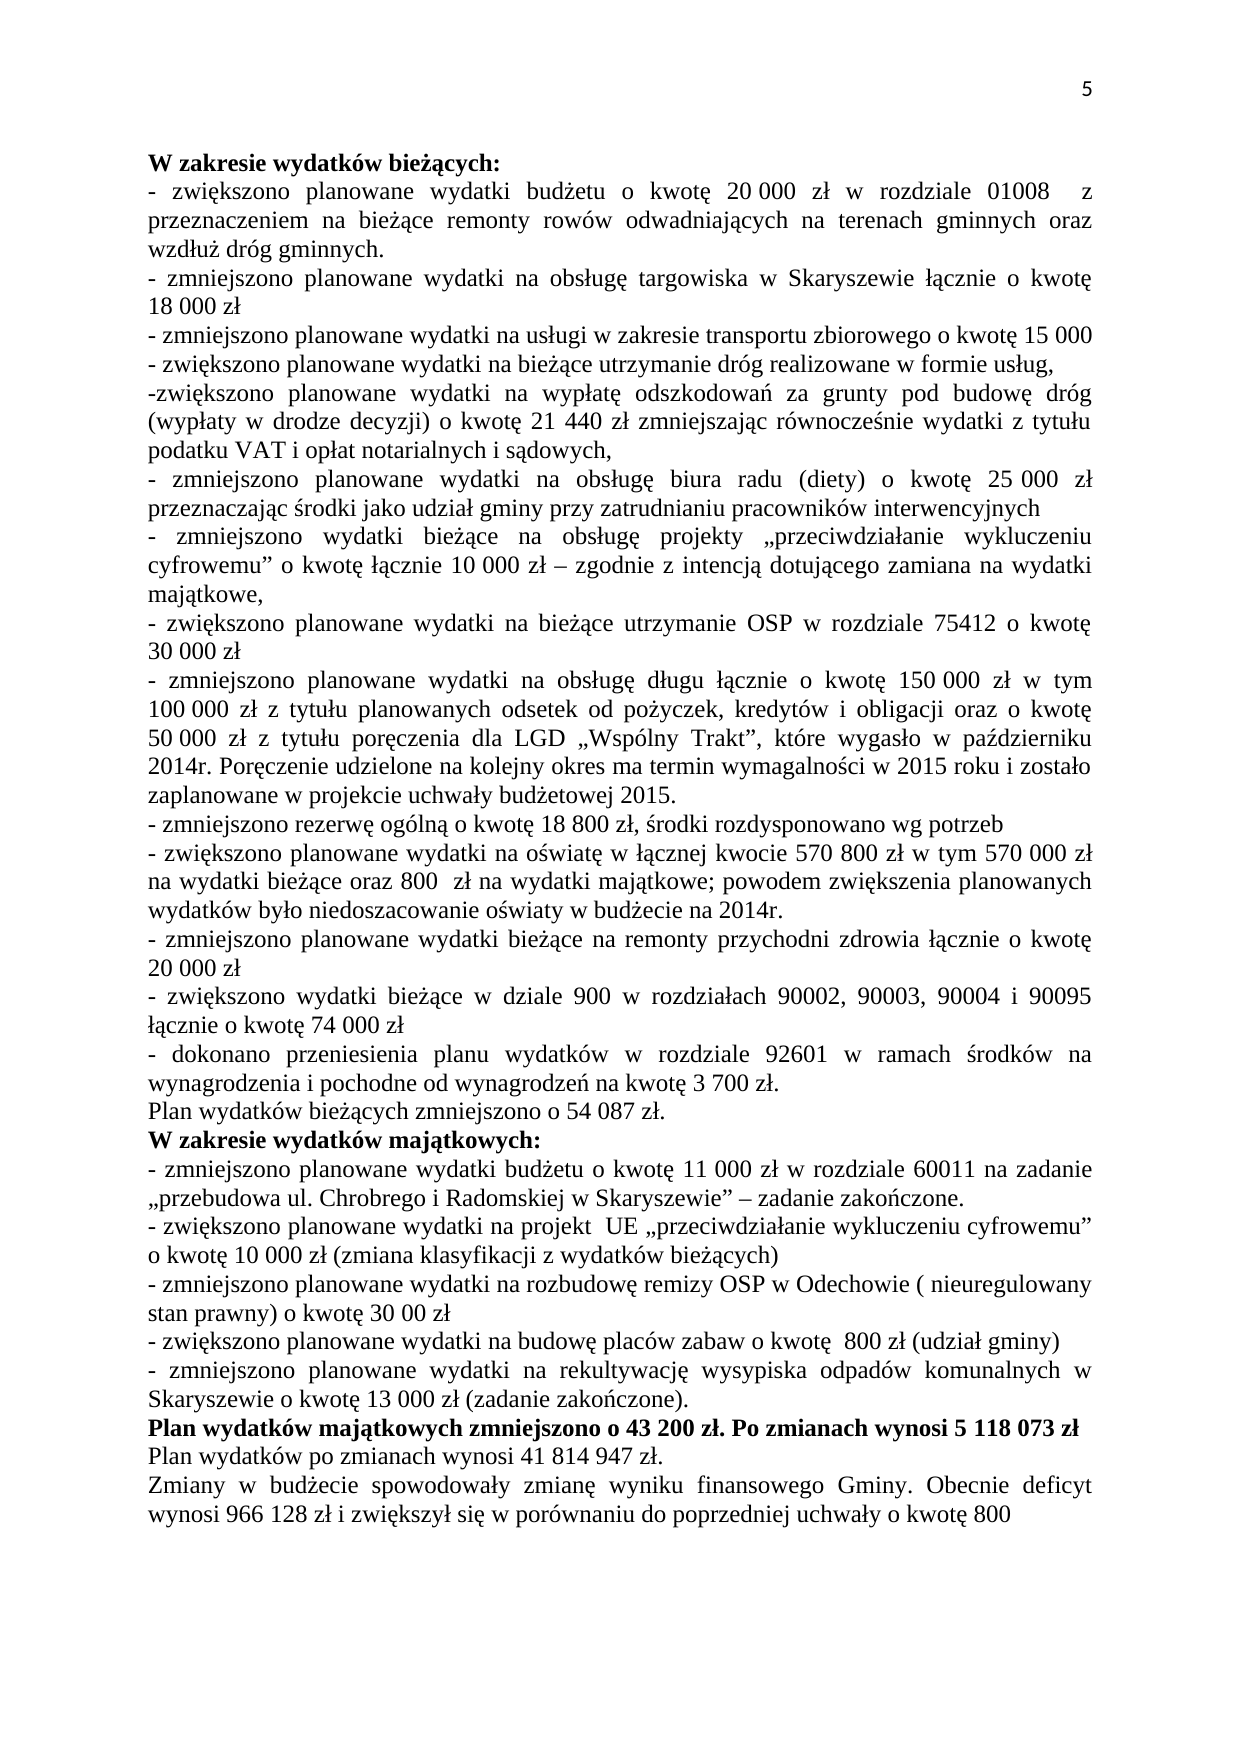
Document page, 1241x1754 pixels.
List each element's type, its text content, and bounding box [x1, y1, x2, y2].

text - zmniejszono planowane wydatki na obsługę długu łącznie o kwotę 150 000 zł w tym 100 000 zł z tytułu planowanych odsetek od pożyczek, kredytów i obligacji oraz o kwotę 50 000 zł z tytułu poręczenia dla LGD „Wspólny Trakt”, które wygasło w październiku 2014r. Poręczenie udzielone na kolejny okres ma termin wymagalności w 2015 roku i zostało zaplanowane w projekcie uchwały budżetowej 2015. [148, 665, 1093, 809]
text - zmniejszono planowane wydatki bieżące na remonty przychodni zdrowia łącznie o kwotę 20 000 zł [148, 924, 1093, 981]
text - zwiększono planowane wydatki na oświatę w łącznej kwocie 570 800 zł w tym 570 000 zł na wydatki bieżące oraz 800 zł na wydatki majątkowe; powodem zwiększenia planowanych wydatków było niedoszacowanie oświaty w budżecie na 2014r. [148, 838, 1093, 924]
text - zwiększono planowane wydatki budżetu o kwotę 20 000 zł w rozdziale 01008 z przeznaczeniem na bieżące remonty rowów odwadniających na terenach gminnych oraz wzdłuż dróg gminnych. [148, 176, 1093, 263]
text - zmniejszono planowane wydatki budżetu o kwotę 11 000 zł w rozdziale 60011 na zadanie „przebudowa ul. Chrobrego i Radomskiej w Skaryszewie” – zadanie zakończone. [148, 1154, 1093, 1211]
text - zmniejszono rezerwę ogólną o kwotę 18 800 zł, środki rozdysponowano wg potrzeb [148, 809, 1093, 838]
text - dokonano przeniesienia planu wydatków w rozdziale 92601 w ramach środków na wynagrodzenia i pochodne od wynagrodzeń na kwotę 3 700 zł. [148, 1039, 1093, 1096]
text - zmniejszono wydatki bieżące na obsługę projekty „przeciwdziałanie wykluczeniu cyfrowemu” o kwotę łącznie 10 000 zł – zgodnie z intencją dotującego zamiana na wydatki majątkowe, [148, 521, 1093, 608]
text - zmniejszono planowane wydatki na rekultywację wysypiska odpadów komunalnych w Skaryszewie o kwotę 13 000 zł (zadanie zakończone). [148, 1355, 1093, 1413]
text - zwiększono planowane wydatki na budowę placów zabaw o kwotę 800 zł (udział gminy) [148, 1326, 1093, 1355]
text - zwiększono planowane wydatki na bieżące utrzymanie dróg realizowane w formie usług, [148, 349, 1093, 378]
text Plan wydatków majątkowych zmniejszono o 43 200 zł. Po zmianach wynosi 5 118 073 zł [148, 1413, 1093, 1441]
text - zmniejszono planowane wydatki na obsługę biura radu (diety) o kwotę 25 000 zł przeznaczając środki jako udział gminy przy zatrudnianiu pracowników interwencyjnych [148, 464, 1093, 521]
text Plan wydatków po zmianach wynosi 41 814 947 zł. [148, 1441, 1093, 1470]
text - zmniejszono planowane wydatki na rozbudowę remizy OSP w Odechowie ( nieuregulowany stan prawny) o kwotę 30 00 zł [148, 1269, 1093, 1326]
text W zakresie wydatków bieżących: [148, 148, 1093, 176]
text - zmniejszono planowane wydatki na obsługę targowiska w Skaryszewie łącznie o kwotę 18 000 zł [148, 263, 1093, 320]
text - zwiększono planowane wydatki na bieżące utrzymanie OSP w rozdziale 75412 o kwotę 30 000 zł [148, 608, 1093, 665]
text - zmniejszono planowane wydatki na usługi w zakresie transportu zbiorowego o kwotę 15 000 [148, 320, 1093, 349]
text - zwiększono wydatki bieżące w dziale 900 w rozdziałach 90002, 90003, 90004 i 90095 łącznie o kwotę 74 000 zł [148, 981, 1093, 1039]
text W zakresie wydatków majątkowych: [148, 1125, 1093, 1154]
text - zwiększono planowane wydatki na projekt UE „przeciwdziałanie wykluczeniu cyfrowemu” o kwotę 10 000 zł (zmiana klasyfikacji z wydatków bieżących) [148, 1211, 1093, 1269]
text -zwiększono planowane wydatki na wypłatę odszkodowań za grunty pod budowę dróg (wypłaty w drodze decyzji) o kwotę 21 440 zł zmniejszając równocześnie wydatki z tytułu podatku VAT i opłat notarialnych i sądowych, [148, 378, 1093, 464]
text Plan wydatków bieżących zmniejszono o 54 087 zł. [148, 1096, 1093, 1125]
text Zmiany w budżecie spowodowały zmianę wyniku finansowego Gminy. Obecnie deficyt wynosi 966 128 zł i zwiększył się w porównaniu do poprzedniej uchwały o kwotę 800 [148, 1470, 1093, 1528]
